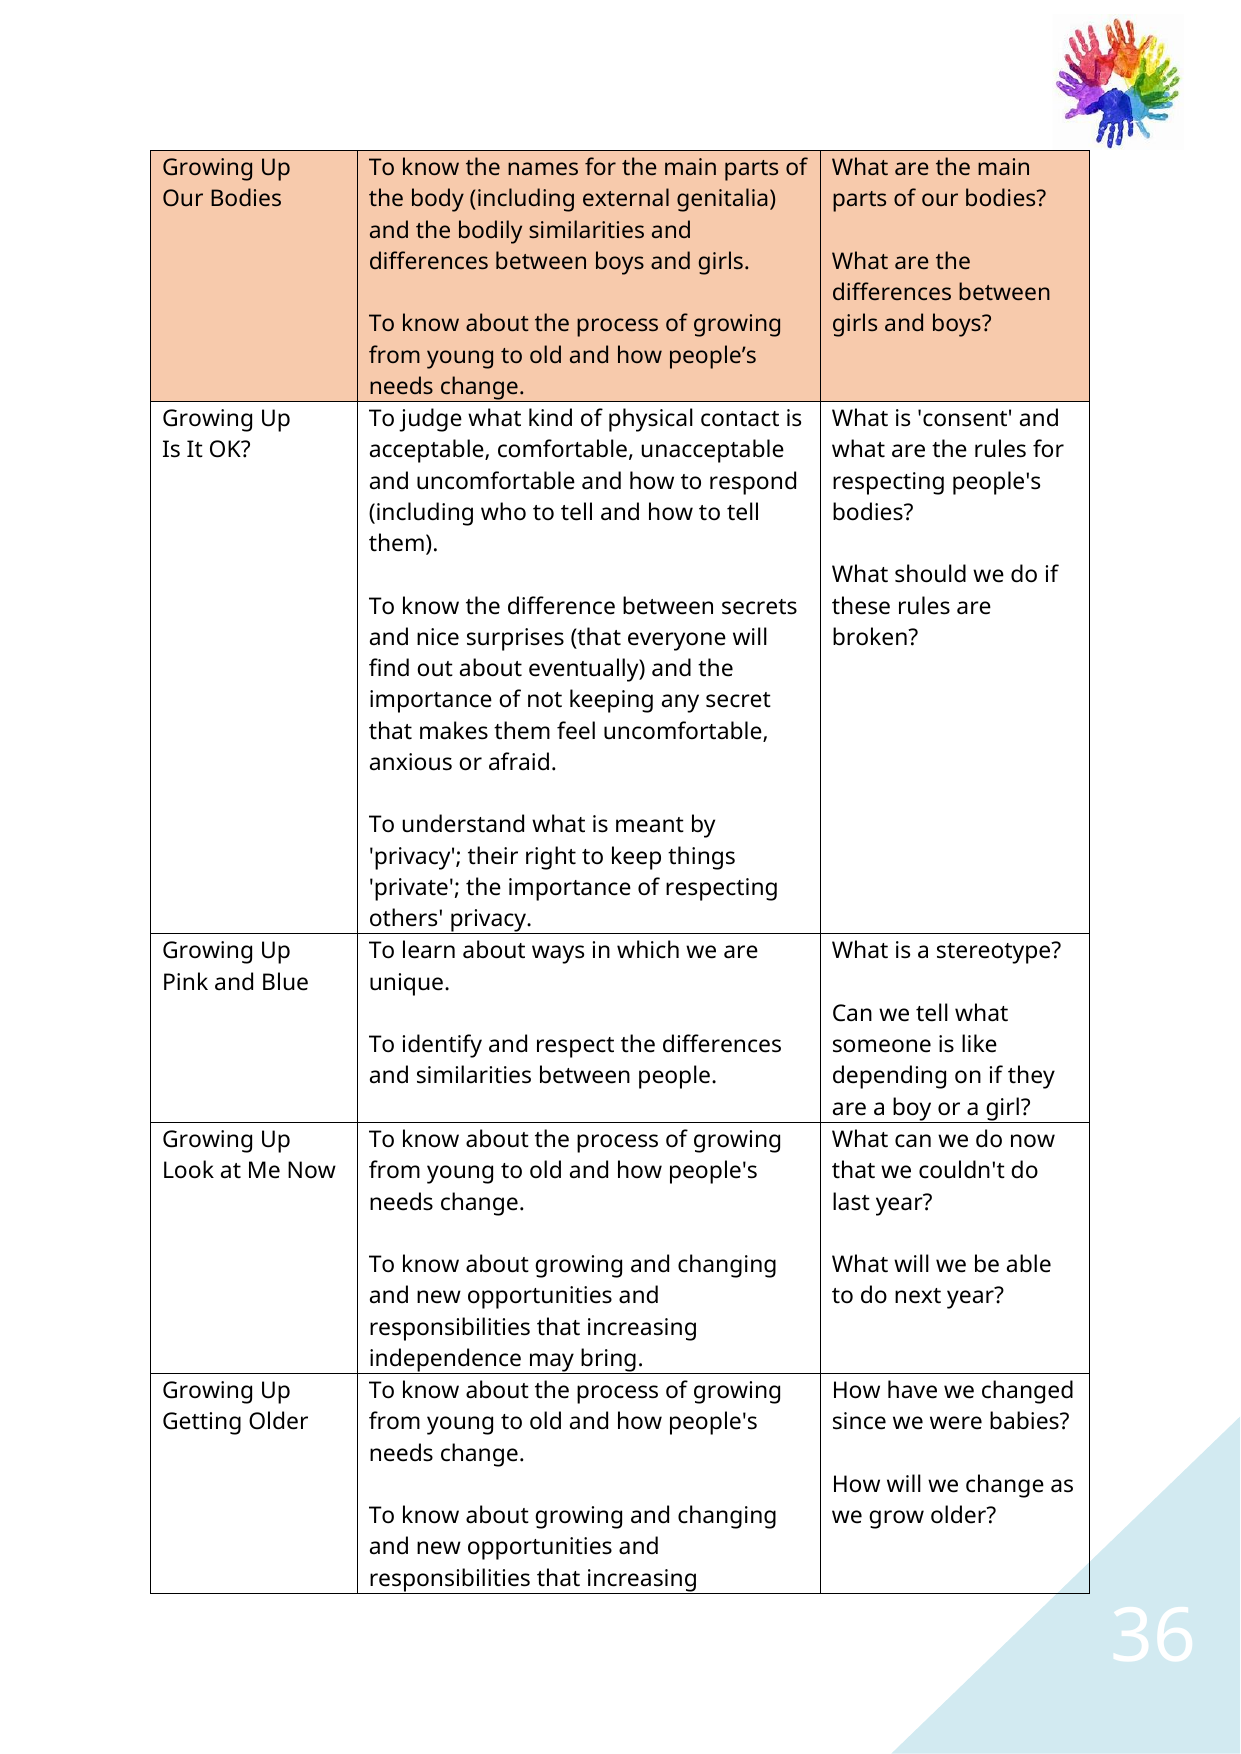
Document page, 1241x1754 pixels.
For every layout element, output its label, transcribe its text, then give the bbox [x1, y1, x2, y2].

table_cell To learn about ways in which we are unique. To identify and respect the differences and similarities between people. [358, 934, 820, 1122]
table_cell Growing Up Look at Me Now [151, 1123, 357, 1373]
table_cell Growing Up Pink and Blue [151, 934, 357, 1122]
table_cell What is a stereotype? Can we tell what someone is like depending on if they are a boy or a girl? [821, 934, 1089, 1122]
table_cell To know the names for the main parts of the body (including external genitalia) and the bodily similarities and differences between boys and girls. To know about the process of growing from young to old and how people’s needs change. [358, 151, 820, 401]
table_cell Growing Up Our Bodies [151, 151, 357, 401]
table_cell What is 'consent' and what are the rules for respecting people's bodies? What should we do if these rules are broken? [821, 402, 1089, 933]
table_cell What are the main parts of our bodies? What are the differences between girls and boys? [821, 151, 1089, 401]
table_cell How have we changed since we were babies? How will we change as we grow older? [821, 1374, 1089, 1593]
picture [1052, 14, 1185, 150]
table_cell Growing Up Is It OK? [151, 402, 357, 933]
table_cell Growing Up Getting Older [151, 1374, 357, 1593]
table_cell To judge what kind of physical contact is acceptable, comfortable, unacceptable and uncomfortable and how to respond (including who to tell and how to tell them). To know the difference between secrets and nice surprises (that everyone will find out about eventually) and the importance of not keeping any secret that makes them feel uncomfortable, anxious or afraid. To understand what is meant by 'privacy'; their right to keep things 'private'; the importance of respecting others' privacy. [358, 402, 820, 933]
table_cell What can we do now that we couldn't do last year? What will we be able to do next year? [821, 1123, 1089, 1373]
